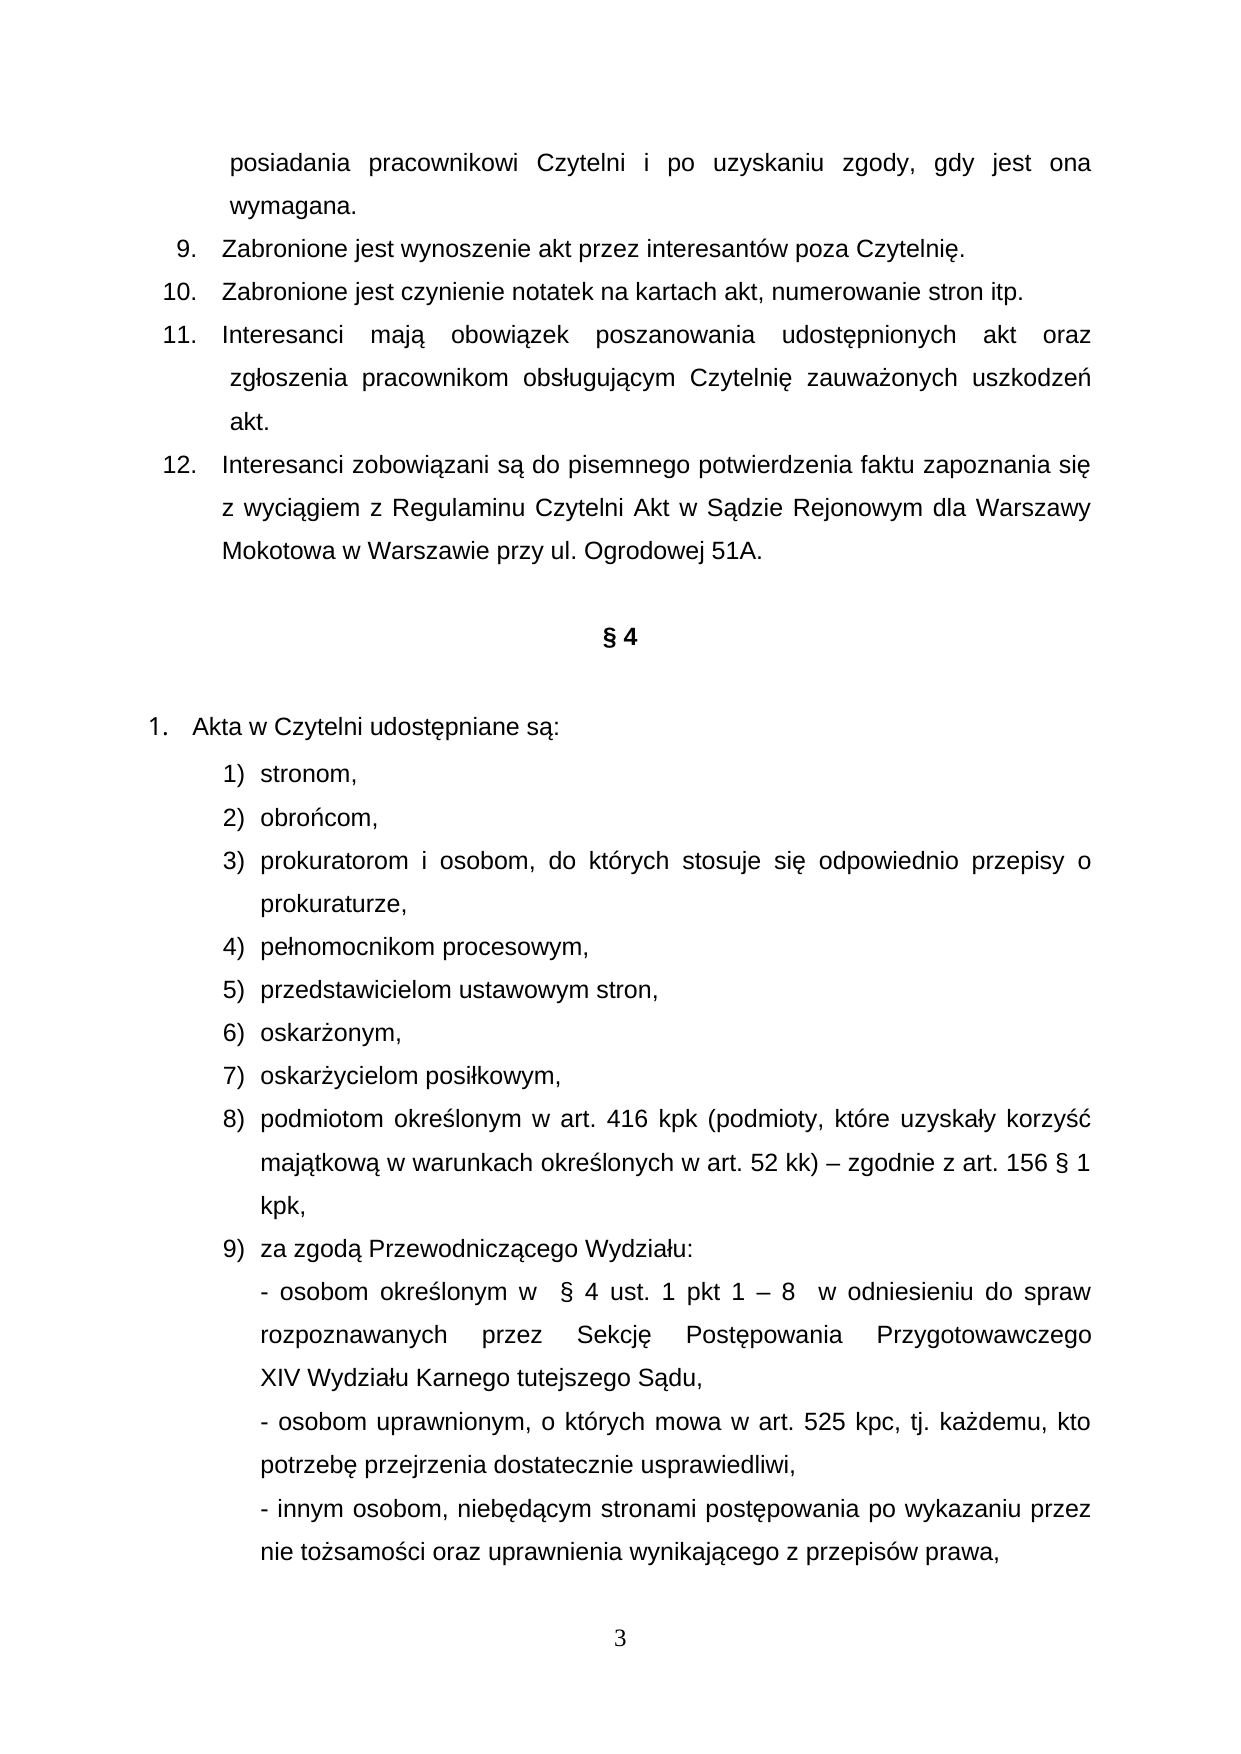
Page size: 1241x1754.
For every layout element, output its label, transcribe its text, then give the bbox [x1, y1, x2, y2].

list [176, 148, 1092, 219]
list oskarżycielom posiłkowym, [223, 1061, 1092, 1090]
list prokuratorom i osobom, do których stosuje się odpowiednio przepisy o prokuraturze, [223, 846, 1092, 917]
list Zabronione jest czynienie notatek na kartach akt, numerowanie stron itp. [162, 277, 1092, 306]
text - osobom uprawnionym, o których mowa w art. 525 kpc, tj. każdemu, kto potrzebę przejrzenia dostatecznie usprawiedliwi, [260, 1407, 1092, 1479]
list pełnomocnikom procesowym, [223, 932, 1092, 961]
list oskarżonym, [223, 1018, 1092, 1047]
text - innym osobom, niebędącym stronami postępowania po wykazaniu przez nie tożsamości oraz uprawnienia wynikającego z przepisów prawa, [260, 1493, 1092, 1565]
list przedstawicielom ustawowym stron, [223, 975, 1092, 1004]
list podmiotom określonym w art. 416 kpk (podmioty, które uzyskały korzyść majątkową w warunkach określonych w art. 52 kk) – zgodnie z art. 156 § 1 kpk, [223, 1104, 1092, 1219]
list obrońcom, [223, 802, 1092, 831]
list Zabronione jest wynoszenie akt przez interesantów poza Czytelnię. [176, 234, 1092, 263]
text - osobom określonym w § 4 ust. 1 pkt 1 – 8 w odniesieniu do spraw rozpoznawanych przez Sekcję Postępowania Przygotowawczego XIV Wydziału Karnego tutejszego Sądu, [260, 1277, 1092, 1392]
list Interesanci zobowiązani są do pisemnego potwierdzenia faktu zapoznania się z wyciągiem z Regulaminu Czytelni Akt w Sądzie Rejonowym dla Warszawy Mokotowa w Warszawie przy ul. Ogrodowej 51A. [162, 449, 1092, 564]
text § 4 [148, 622, 1092, 651]
list Interesanci mają obowiązek poszanowania udostępnionych akt oraz zgłoszenia pracownikom obsługującym Czytelnię zauważonych uszkodzeń akt. [162, 320, 1092, 435]
list stronom, [223, 759, 1092, 788]
list za zgodą Przewodniczącego Wydziału: [223, 1234, 1092, 1262]
list Akta w Czytelni udostępniane są: [148, 708, 1092, 742]
